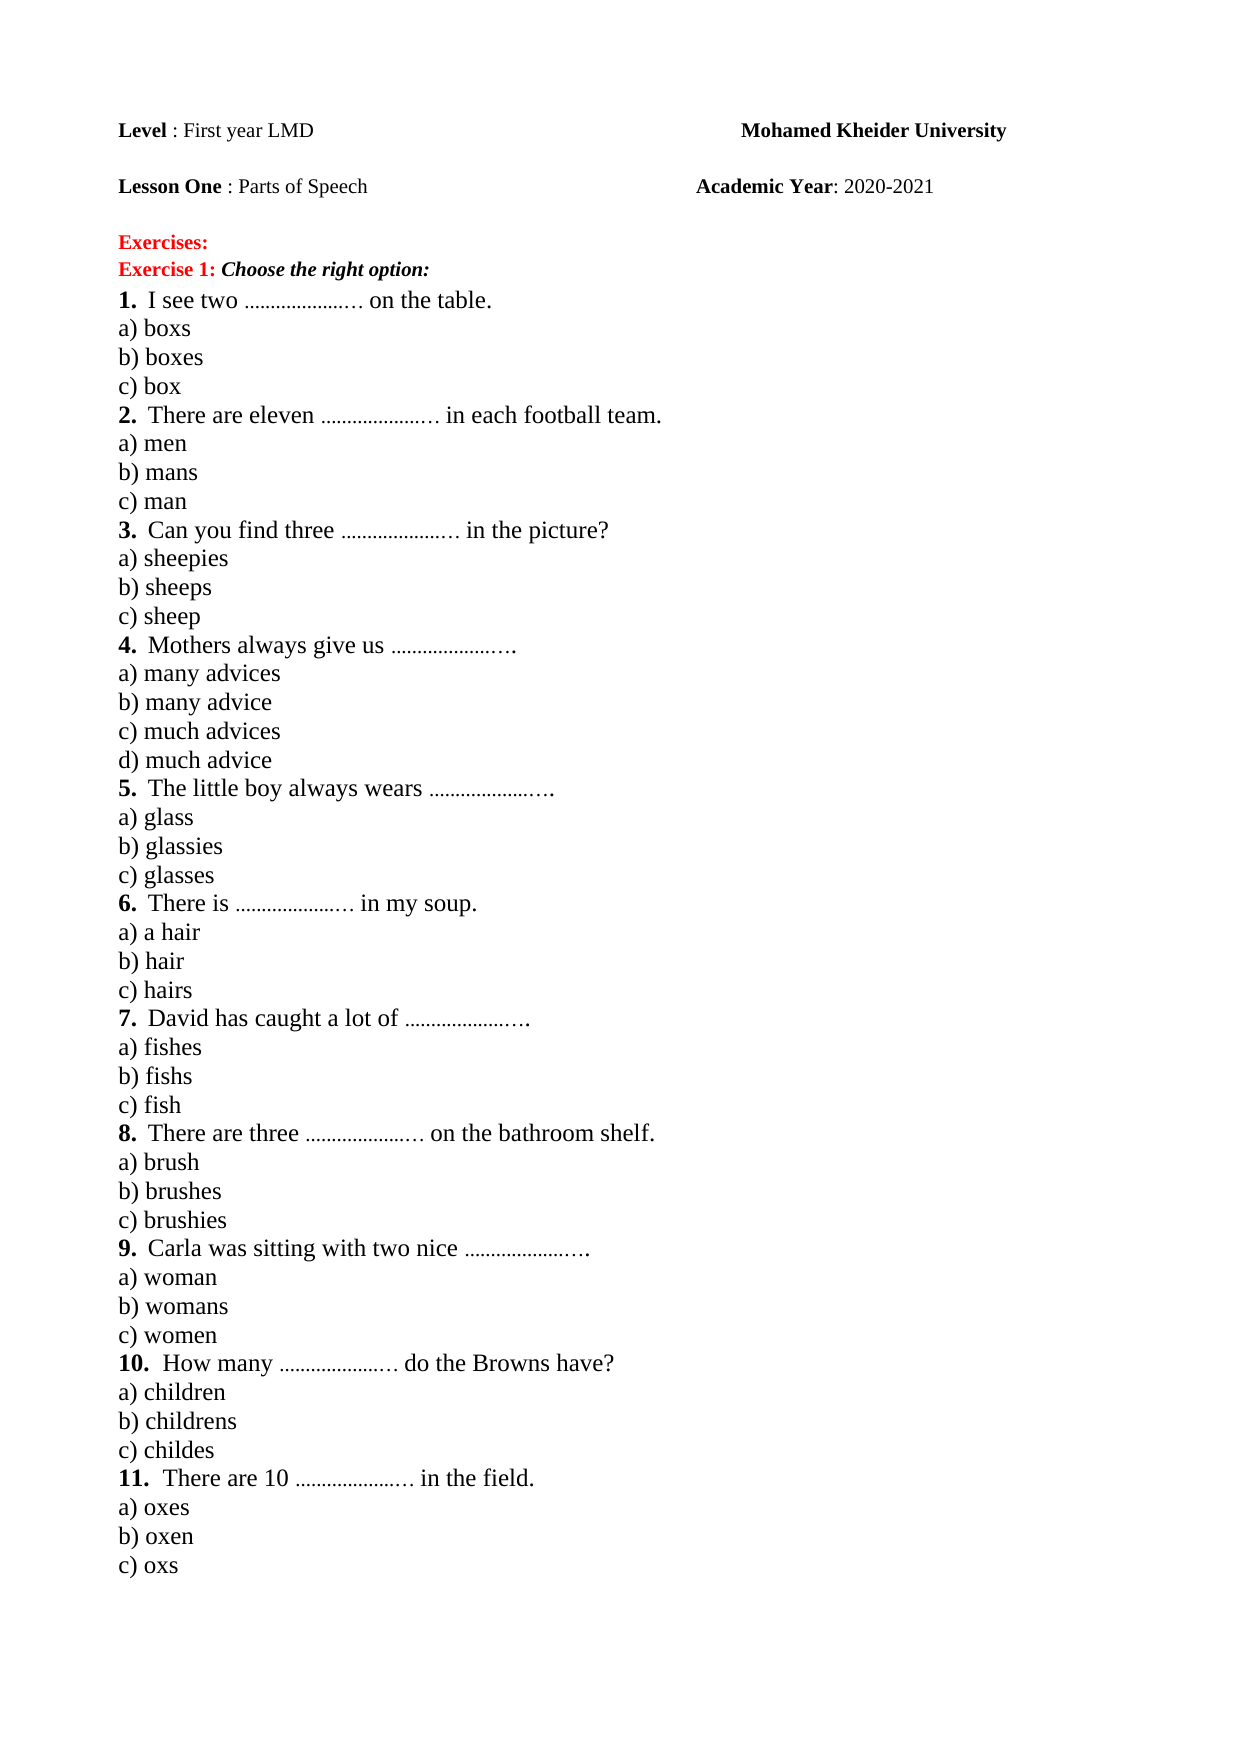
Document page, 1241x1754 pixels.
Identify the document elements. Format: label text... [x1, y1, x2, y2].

text Level : First year LMD Mohamed Kheider University [118, 118, 1122, 142]
text Exercises: [118, 229, 1122, 254]
text a) boxs [118, 313, 1122, 342]
text a) men [118, 428, 1122, 457]
text a) children [118, 1377, 1122, 1406]
text b) womans [118, 1291, 1122, 1320]
text b) oxen [118, 1521, 1122, 1550]
text c) sheep [118, 601, 1122, 630]
text Lesson One : Parts of Speech Academic Year: 2020-2021 [118, 174, 1122, 198]
list David has caught a lot of ...................…. [118, 1003, 1122, 1032]
text b) brushes [118, 1176, 1122, 1205]
text c) hairs [118, 975, 1122, 1003]
text c) fish [118, 1090, 1122, 1118]
text b) glassies [118, 831, 1122, 860]
text b) boxes [118, 342, 1122, 371]
text a) oxes [118, 1492, 1122, 1521]
text b) hair [118, 946, 1122, 975]
text a) many advices [118, 658, 1122, 687]
text b) sheeps [118, 572, 1122, 601]
text c) brushies [118, 1205, 1122, 1233]
text c) oxs [118, 1550, 1122, 1578]
text a) sheepies [118, 543, 1122, 572]
list Can you find three ...................… in the picture? [118, 515, 1122, 543]
text c) much advices [118, 716, 1122, 745]
list I see two ...................… on the table. [118, 285, 1122, 313]
text c) man [118, 486, 1122, 515]
list There are 10 ...................… in the field. [118, 1463, 1122, 1492]
list Mothers always give us ...................…. [118, 630, 1122, 658]
list There are eleven ...................… in each football team. [118, 400, 1122, 428]
list Carla was sitting with two nice ...................…. [118, 1233, 1122, 1262]
text c) childes [118, 1435, 1122, 1463]
list The little boy always wears ...................…. [118, 773, 1122, 802]
list How many ...................… do the Browns have? [118, 1348, 1122, 1377]
text c) glasses [118, 860, 1122, 888]
text c) box [118, 371, 1122, 400]
list There are three ...................… on the bathroom shelf. [118, 1118, 1122, 1147]
text a) fishes [118, 1032, 1122, 1061]
text a) glass [118, 802, 1122, 831]
text a) woman [118, 1262, 1122, 1291]
text d) much advice [118, 745, 1122, 773]
text Exercise 1: Choose the right option: [118, 257, 1122, 281]
text b) many advice [118, 687, 1122, 716]
text b) mans [118, 457, 1122, 486]
list There is ...................… in my soup. [118, 888, 1122, 917]
text a) brush [118, 1147, 1122, 1176]
text b) fishs [118, 1061, 1122, 1090]
text a) a hair [118, 917, 1122, 946]
text b) childrens [118, 1406, 1122, 1435]
text c) women [118, 1320, 1122, 1348]
